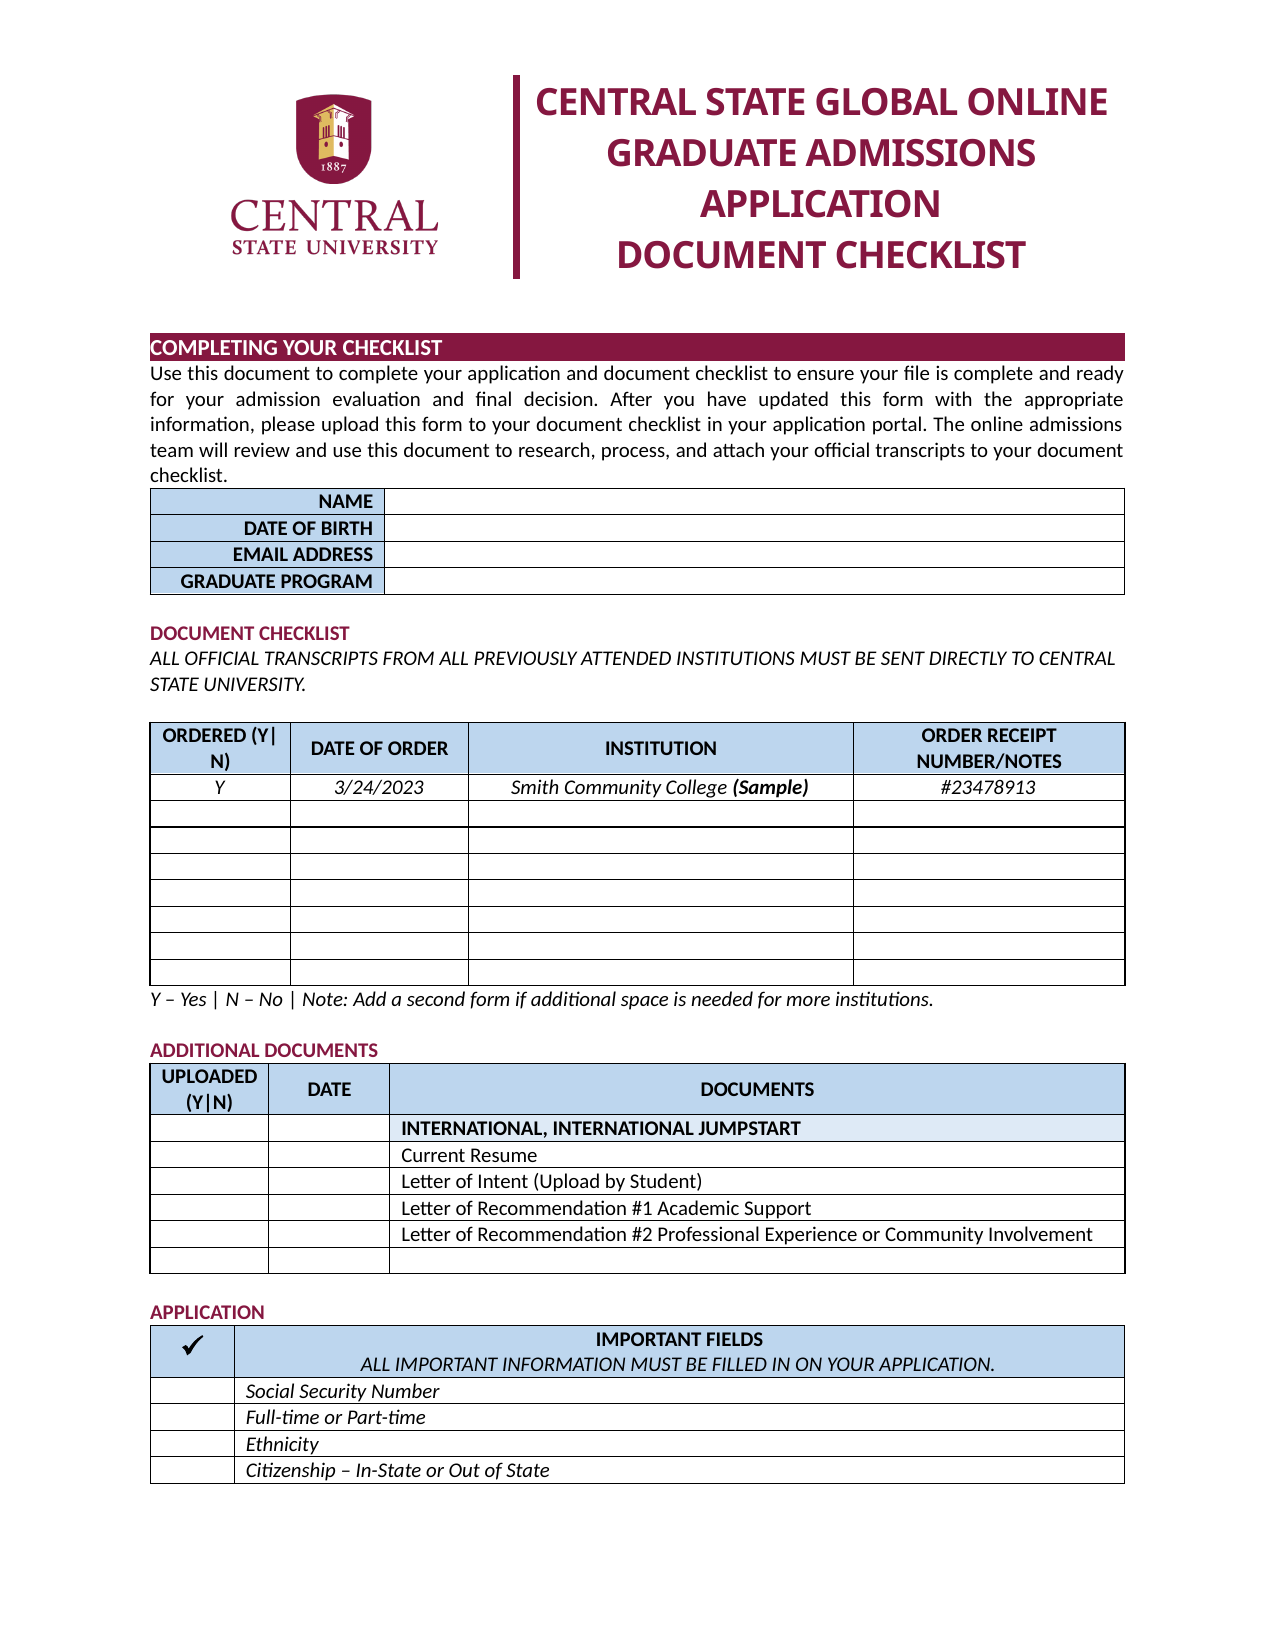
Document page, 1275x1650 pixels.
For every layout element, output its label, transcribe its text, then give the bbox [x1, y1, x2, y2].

table_cell 3/24/2023 [291, 775, 468, 800]
table_cell [269, 1195, 389, 1220]
table_cell [854, 880, 1124, 906]
table_cell Letter of Intent (Upload by Student) [390, 1168, 1124, 1194]
table_cell [151, 1195, 268, 1220]
table_header DATE [269, 1064, 389, 1114]
table_cell [291, 801, 468, 826]
table_cell [269, 1168, 389, 1194]
table_cell [854, 960, 1124, 985]
table_header INSTITUTION [469, 723, 853, 773]
table_cell [469, 801, 853, 826]
table_cell [385, 542, 1124, 567]
table_cell Smith Community College (Sample) [469, 775, 853, 800]
table_header ORDERED (Y|N) [151, 723, 290, 773]
table_header [385, 489, 1124, 514]
table_cell [385, 515, 1124, 541]
table_cell [291, 960, 468, 985]
table_cell [151, 1404, 234, 1430]
table_cell [151, 1378, 234, 1403]
table_cell [151, 907, 290, 932]
table_cell [469, 960, 853, 985]
table_cell [151, 854, 290, 879]
table_cell [151, 1221, 268, 1247]
subtitle ADDITIONAL DOCUMENTS [150, 1037, 1125, 1062]
table_cell [269, 1142, 389, 1167]
table_cell [291, 933, 468, 959]
table_cell [151, 960, 290, 985]
table_cell [151, 1248, 268, 1273]
table_cell Social Security Number [235, 1378, 1124, 1403]
table_cell [151, 828, 290, 853]
table_cell Y [151, 775, 290, 800]
table_cell #23478913 [854, 775, 1124, 800]
table_header DATE OF ORDER [291, 723, 468, 773]
table_cell Ethnicity [235, 1431, 1124, 1456]
table_cell [151, 1115, 268, 1141]
table_cell [151, 1457, 234, 1483]
table_cell [269, 1248, 389, 1273]
table_header ORDER RECEIPT NUMBER/NOTES [854, 723, 1124, 773]
table_cell [854, 828, 1124, 853]
text Use this document to complete your application and document checklist to ensure your file is complete and ready for your admission evaluation and final decision. After you have updated this form with the appropriate information, please upload this form to your document checklist in your application portal. The online admissions team will review and use this document to research, process, and attach your official transcripts to your document checklist. [150, 361, 1125, 488]
table_cell [151, 933, 290, 959]
table_cell [854, 907, 1124, 932]
subtitle APPLICATION [150, 1299, 1125, 1325]
table_cell [151, 1168, 268, 1194]
table_cell Letter of Recommendation #2 Professional Experience or Community Involvement [390, 1221, 1124, 1247]
table_cell DATE OF BIRTH [151, 515, 384, 541]
table_cell [151, 880, 290, 906]
table_cell [469, 828, 853, 853]
table_cell Full-time or Part-time [235, 1404, 1124, 1430]
table_cell [269, 1221, 389, 1247]
table_cell [291, 854, 468, 879]
table_cell GRADUATE PROGRAM [151, 568, 384, 593]
table_cell [854, 933, 1124, 959]
table_cell [469, 854, 853, 879]
picture [228, 94, 439, 260]
table_cell [469, 933, 853, 959]
text Y – Yes | N – No | Note: Add a second form if additional space is needed for more institutions. [150, 986, 1125, 1012]
table_cell Current Resume [390, 1142, 1124, 1167]
table_cell [854, 801, 1124, 826]
table_cell [390, 1248, 1124, 1273]
table_cell [385, 568, 1124, 593]
table_cell [469, 880, 853, 906]
table_cell [151, 1142, 268, 1167]
table_cell [269, 1115, 389, 1141]
table_cell EMAIL ADDRESS [151, 542, 384, 567]
table_cell [291, 907, 468, 932]
table_cell [291, 880, 468, 906]
subtitle Document Checklist [150, 620, 1125, 645]
table_cell [854, 854, 1124, 879]
table_cell [151, 1431, 234, 1456]
table_cell Citizenship – In-State or Out of State [235, 1457, 1124, 1483]
table_cell [151, 801, 290, 826]
table_cell [291, 828, 468, 853]
subtitle COMPLETING YOUR CHECKLIST [150, 333, 1125, 361]
table_header NAME [151, 489, 384, 514]
table_header UPLOADED (Y|N) [151, 1064, 268, 1114]
table_cell [469, 907, 853, 932]
table_header DOCUMENTS [390, 1064, 1124, 1114]
table_header [151, 1326, 234, 1377]
table_cell Letter of Recommendation #1 Academic Support [390, 1195, 1124, 1220]
table_header IMPORTANT FIELDS ALL IMPORTANT INFORMATION MUST BE FILLED IN ON YOUR APPLICATION. [235, 1326, 1124, 1377]
text ALL OFFICIAL TRANSCRIPTS FROM ALL PREVIOUSLY ATTENDED INSTITUTIONS MUST BE SENT DIRECTLY TO CENTRAL STATE UNIVERSITY. [150, 645, 1125, 696]
table_cell INTERNATIONAL, INTERNATIONAL JUMPSTART [390, 1115, 1124, 1141]
